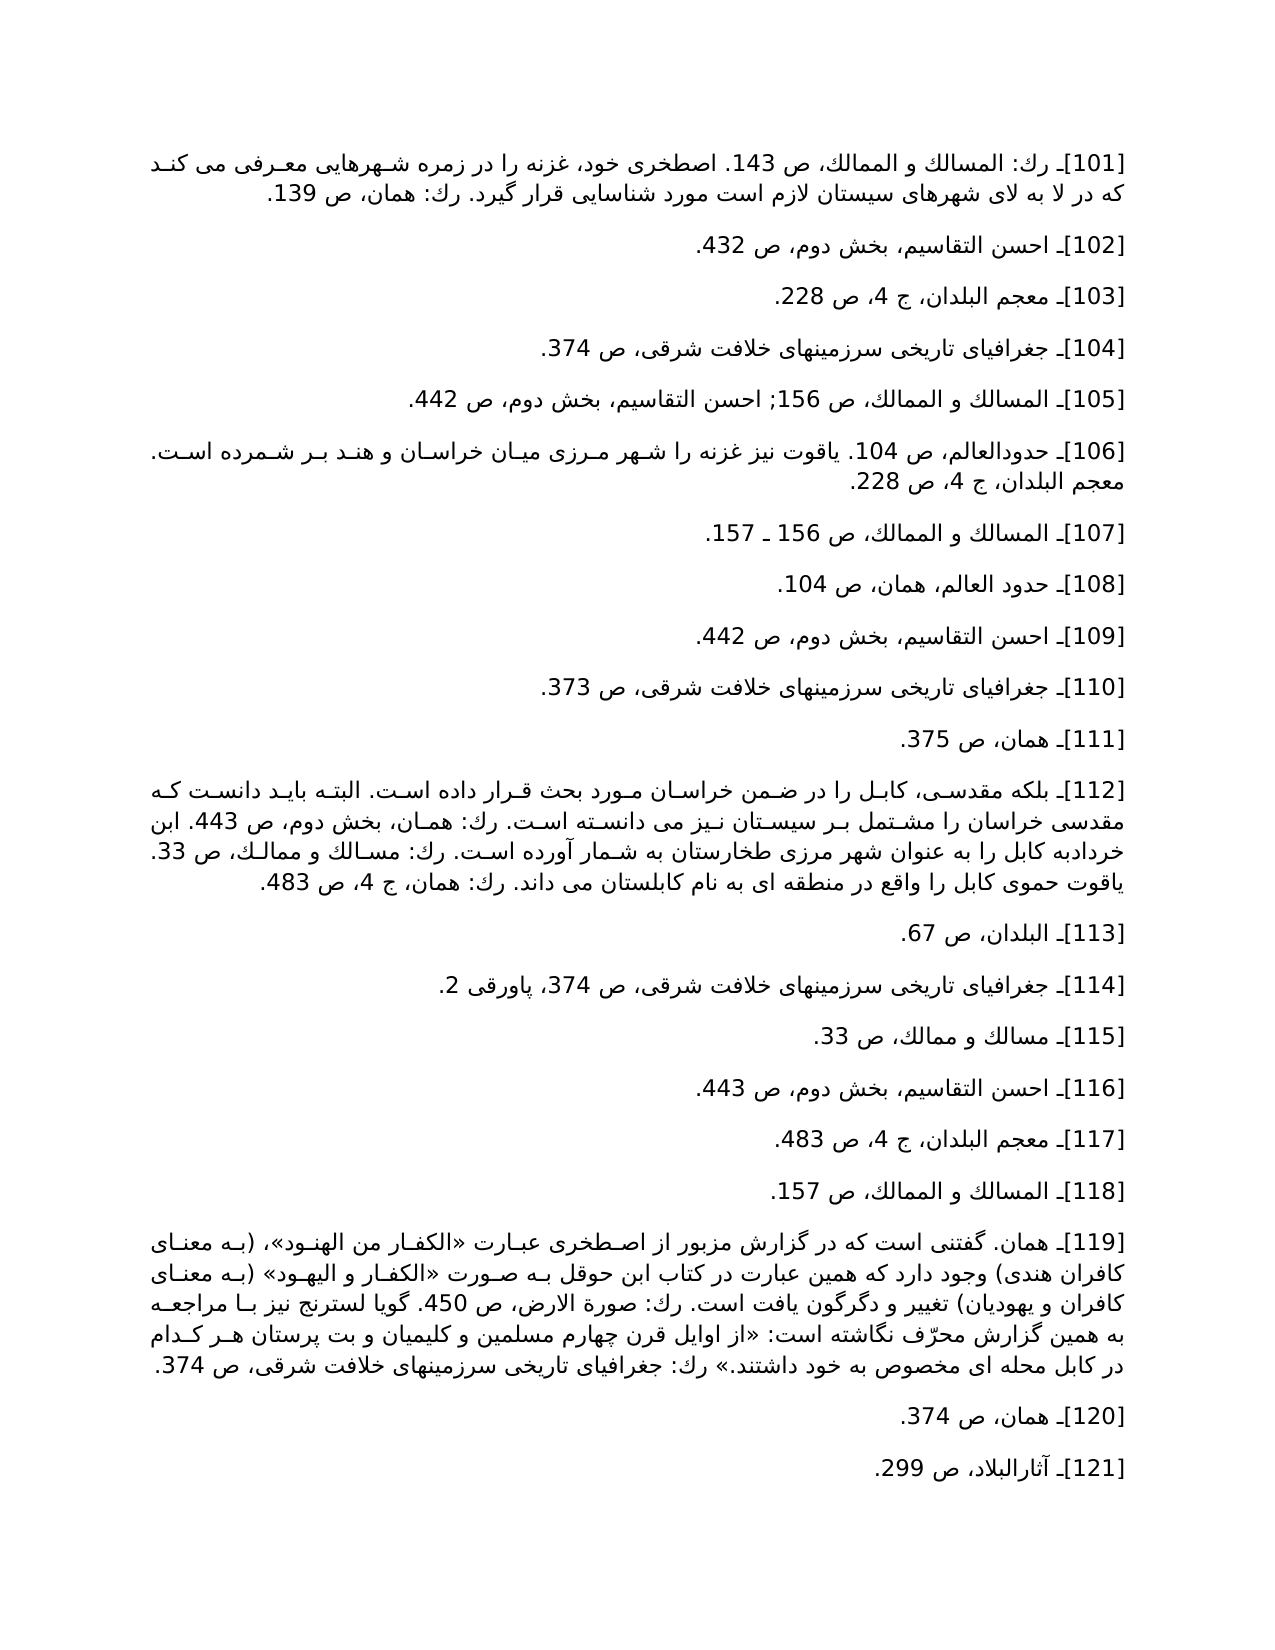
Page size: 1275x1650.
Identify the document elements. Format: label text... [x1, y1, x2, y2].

text [115]ـ مسالك و ممالك، ص 33. [150, 1023, 1125, 1050]
text [114]ـ جغرافياى تاريخى سرزمينهاى خلافت شرقى، ص 374، پاورقى 2. [150, 972, 1125, 999]
text [121]ـ آثارالبلاد، ص 299. [150, 1455, 1125, 1481]
text [118]ـ المسالك و الممالك، ص 157. [150, 1178, 1125, 1204]
text [113]ـ البلدان، ص 67. [150, 921, 1125, 947]
text [108]ـ حدود العالم، همان، ص 104. [150, 571, 1125, 598]
text [111]ـ همان، ص 375. [150, 726, 1125, 752]
text [110]ـ جغرافياى تاريخى سرزمينهاى خلافت شرقى، ص 373. [150, 674, 1125, 701]
text [105]ـ المسالك و الممالك، ص 156; احسن التقاسيم، بخش دوم، ص 442. [150, 386, 1125, 413]
text [104]ـ جغرافياى تاريخى سرزمينهاى خلافت شرقى، ص 374. [150, 335, 1125, 362]
text [120]ـ همان، ص 374. [150, 1403, 1125, 1430]
text [106]ـ حدودالعالم، ص 104. ياقوت نيز غزنه را شهر مرزى ميان خراسان و هند بر شمرده است. معجم البلدان، ج 4، ص 228. [150, 438, 1125, 495]
text [112]ـ بلكه مقدسى، كابل را در ضمن خراسان مورد بحث قرار داده است. البته بايد دانست كه مقدسى خراسان را مشتمل بر سيستان نيز مى دانسته است. رك: همان، بخش دوم، ص 443. ابن خردادبه كابل را به عنوان شهر مرزى طخارستان به شمار آورده است. رك: مسالك و ممالك، ص 33. ياقوت حموى كابل را واقع در منطقه اى به نام كابلستان مى داند. رك: همان، ج 4، ص 483. [150, 777, 1125, 896]
text [119]ـ همان. گفتنى است كه در گزارش مزبور از اصطخرى عبارت «الكفار من الهنود»، (به معناى كافران هندى) وجود دارد كه همين عبارت در كتاب ابن حوقل به صورت «الكفار و اليهود» (به معناى كافران و يهوديان) تغيير و دگرگون يافت است. رك: صورة الارض، ص 450. گويا لسترنج نيز با مراجعه به همين گزارش محرّف نگاشته است: «از اوايل قرن چهارم مسلمين و كليميان و بت پرستان هر كدام در كابل محله اى مخصوص به خود داشتند.» رك: جغرافياى تاريخى سرزمينهاى خلافت شرقى، ص 374. [150, 1229, 1125, 1378]
text [116]ـ احسن التقاسيم، بخش دوم، ص 443. [150, 1075, 1125, 1102]
text [101]ـ رك: المسالك و الممالك، ص 143. اصطخرى خود، غزنه را در زمره شهرهايى معرفى مى كند كه در لا به لاى شهرهاى سيستان لازم است مورد شناسايى قرار گيرد. رك: همان، ص 139. [150, 150, 1125, 207]
text [117]ـ معجم البلدان، ج 4، ص 483. [150, 1126, 1125, 1153]
text [102]ـ احسن التقاسيم، بخش دوم، ص 432. [150, 232, 1125, 259]
text [109]ـ احسن التقاسيم، بخش دوم، ص 442. [150, 623, 1125, 649]
text [103]ـ معجم البلدان، ج 4، ص 228. [150, 283, 1125, 310]
text [107]ـ المسالك و الممالك، ص 156 ـ 157. [150, 520, 1125, 547]
